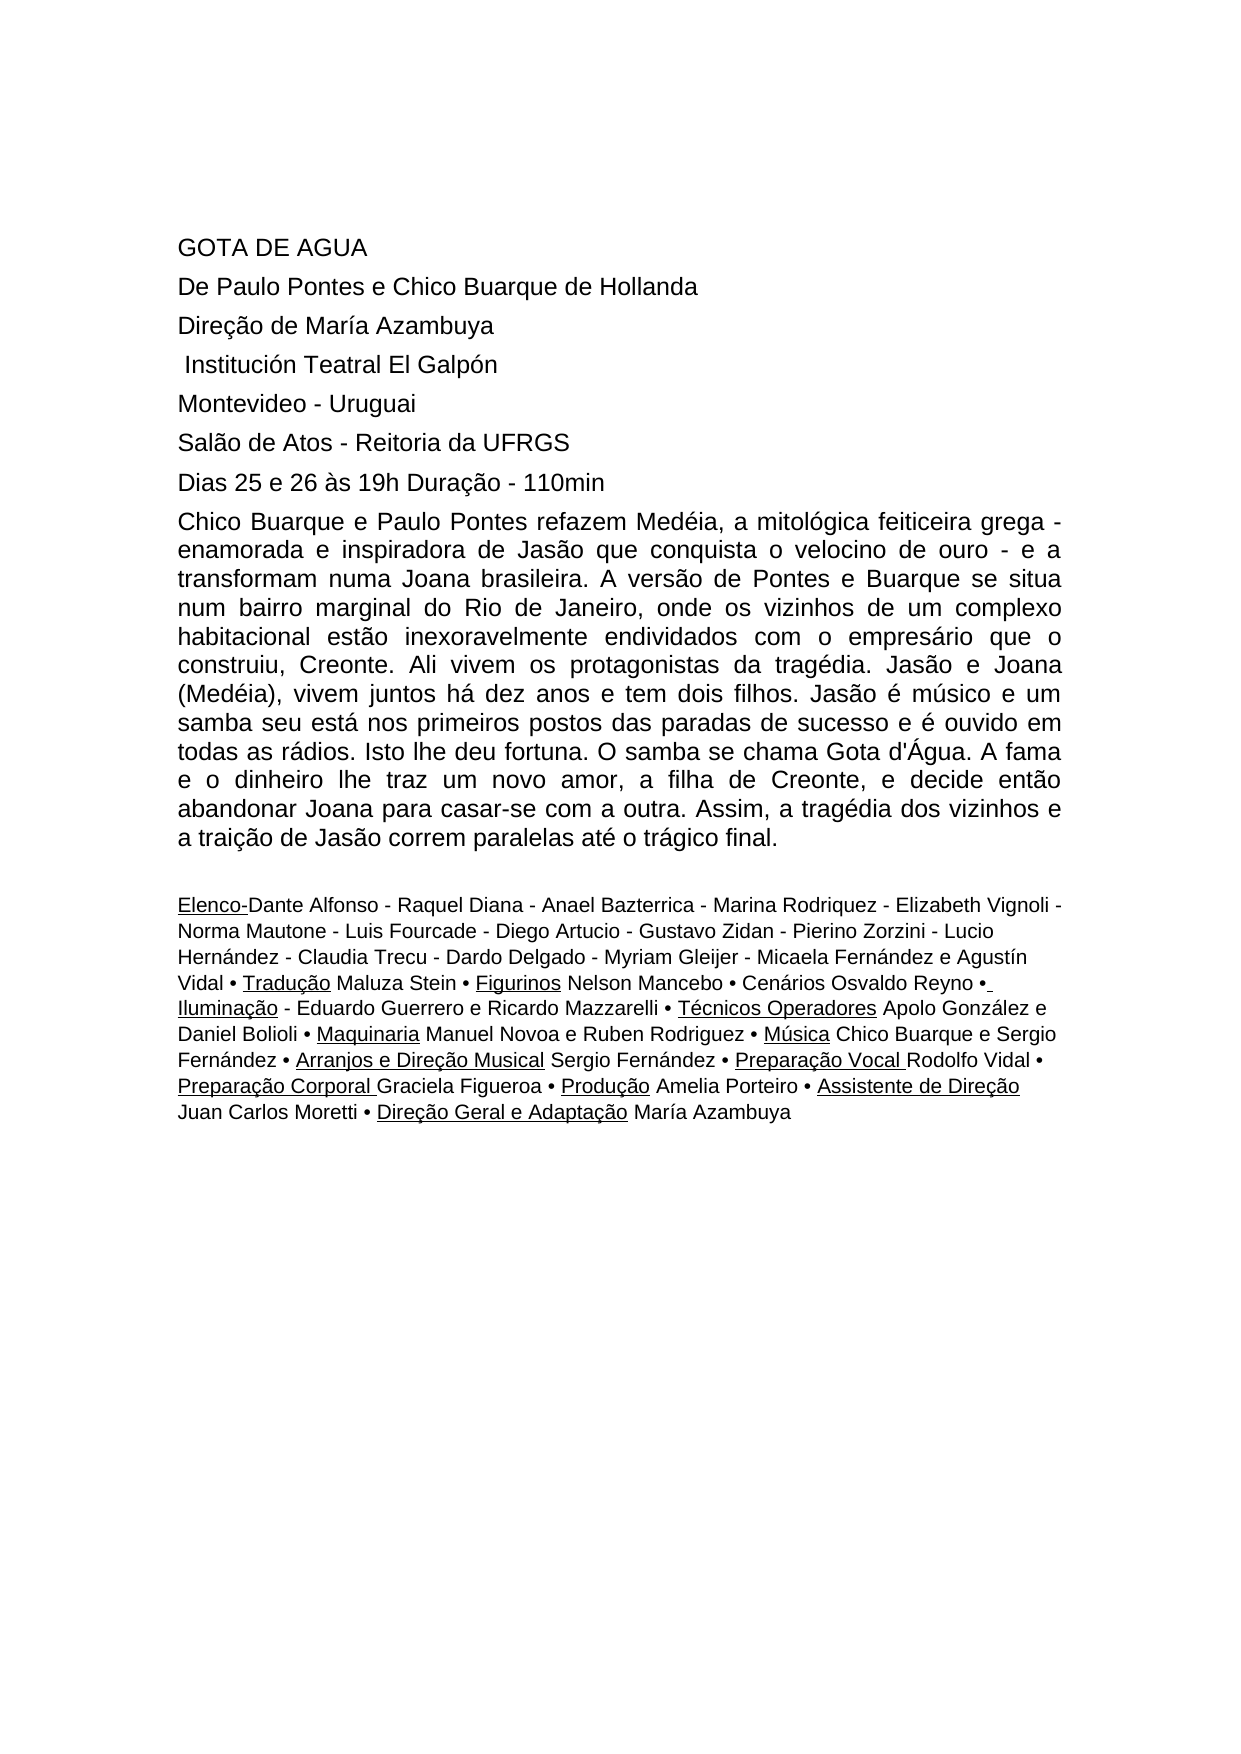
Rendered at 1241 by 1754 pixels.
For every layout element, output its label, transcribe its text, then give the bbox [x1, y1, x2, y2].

text Montevideo - Uruguai [177, 389, 1063, 418]
text Salão de Atos - Reitoria da UFRGS [177, 428, 1063, 457]
text Institución Teatral El Galpón [177, 350, 1063, 379]
text Direção de María Azambuya [177, 311, 1063, 340]
text GOTA DE AGUA [177, 233, 1063, 261]
text Elenco-Dante Alfonso - Raquel Diana - Anael Bazterrica - Marina Rodriquez - Elizabeth Vignoli - Norma Mautone - Luis Fourcade - Diego Artucio - Gustavo Zidan - Pierino Zorzini - Lucio Hernández - Claudia Trecu - Dardo Delgado - Myriam Gleijer - Micaela Fernández e Agustín Vidal • Tradução Maluza Stein • Figurinos Nelson Mancebo • Cenários Osvaldo Reyno • Iluminação - Eduardo Guerrero e Ricardo Mazzarelli • Técnicos Operadores Apolo González e Daniel Bolioli • Maquinaria Manuel Novoa e Ruben Rodriguez • Música Chico Buarque e Sergio Fernández • Arranjos e Direção Musical Sergio Fernández • Preparação Vocal Rodolfo Vidal • Preparação Corporal Graciela Figueroa • Produção Amelia Porteiro • Assistente de Direção Juan Carlos Moretti • Direção Geral e Adaptação María Azambuya [177, 862, 1063, 1123]
text Dias 25 e 26 às 19h Duração - 110min [177, 468, 1063, 496]
text De Paulo Pontes e Chico Buarque de Hollanda [177, 272, 1063, 301]
text Chico Buarque e Paulo Pontes refazem Medéia, a mitológica feiticeira grega - enamorada e inspiradora de Jasão que conquista o velocino de ouro - e a transformam numa Joana brasileira. A versão de Pontes e Buarque se situa num bairro marginal do Rio de Janeiro, onde os vizinhos de um complexo habitacional estão inexoravelmente endividados com o empresário que o construiu, Creonte. Ali vivem os protagonistas da tragédia. Jasão e Joana (Medéia), vivem juntos há dez anos e tem dois filhos. Jasão é músico e um samba seu está nos primeiros postos das paradas de sucesso e é ouvido em todas as rádios. Isto lhe deu fortuna. O samba se chama Gota d'Água. A fama e o dinheiro lhe traz um novo amor, a filha de Creonte, e decide então abandonar Joana para casar-se com a outra. Assim, a tragédia dos vizinhos e a traição de Jasão correm paralelas até o trágico final. [177, 507, 1063, 852]
